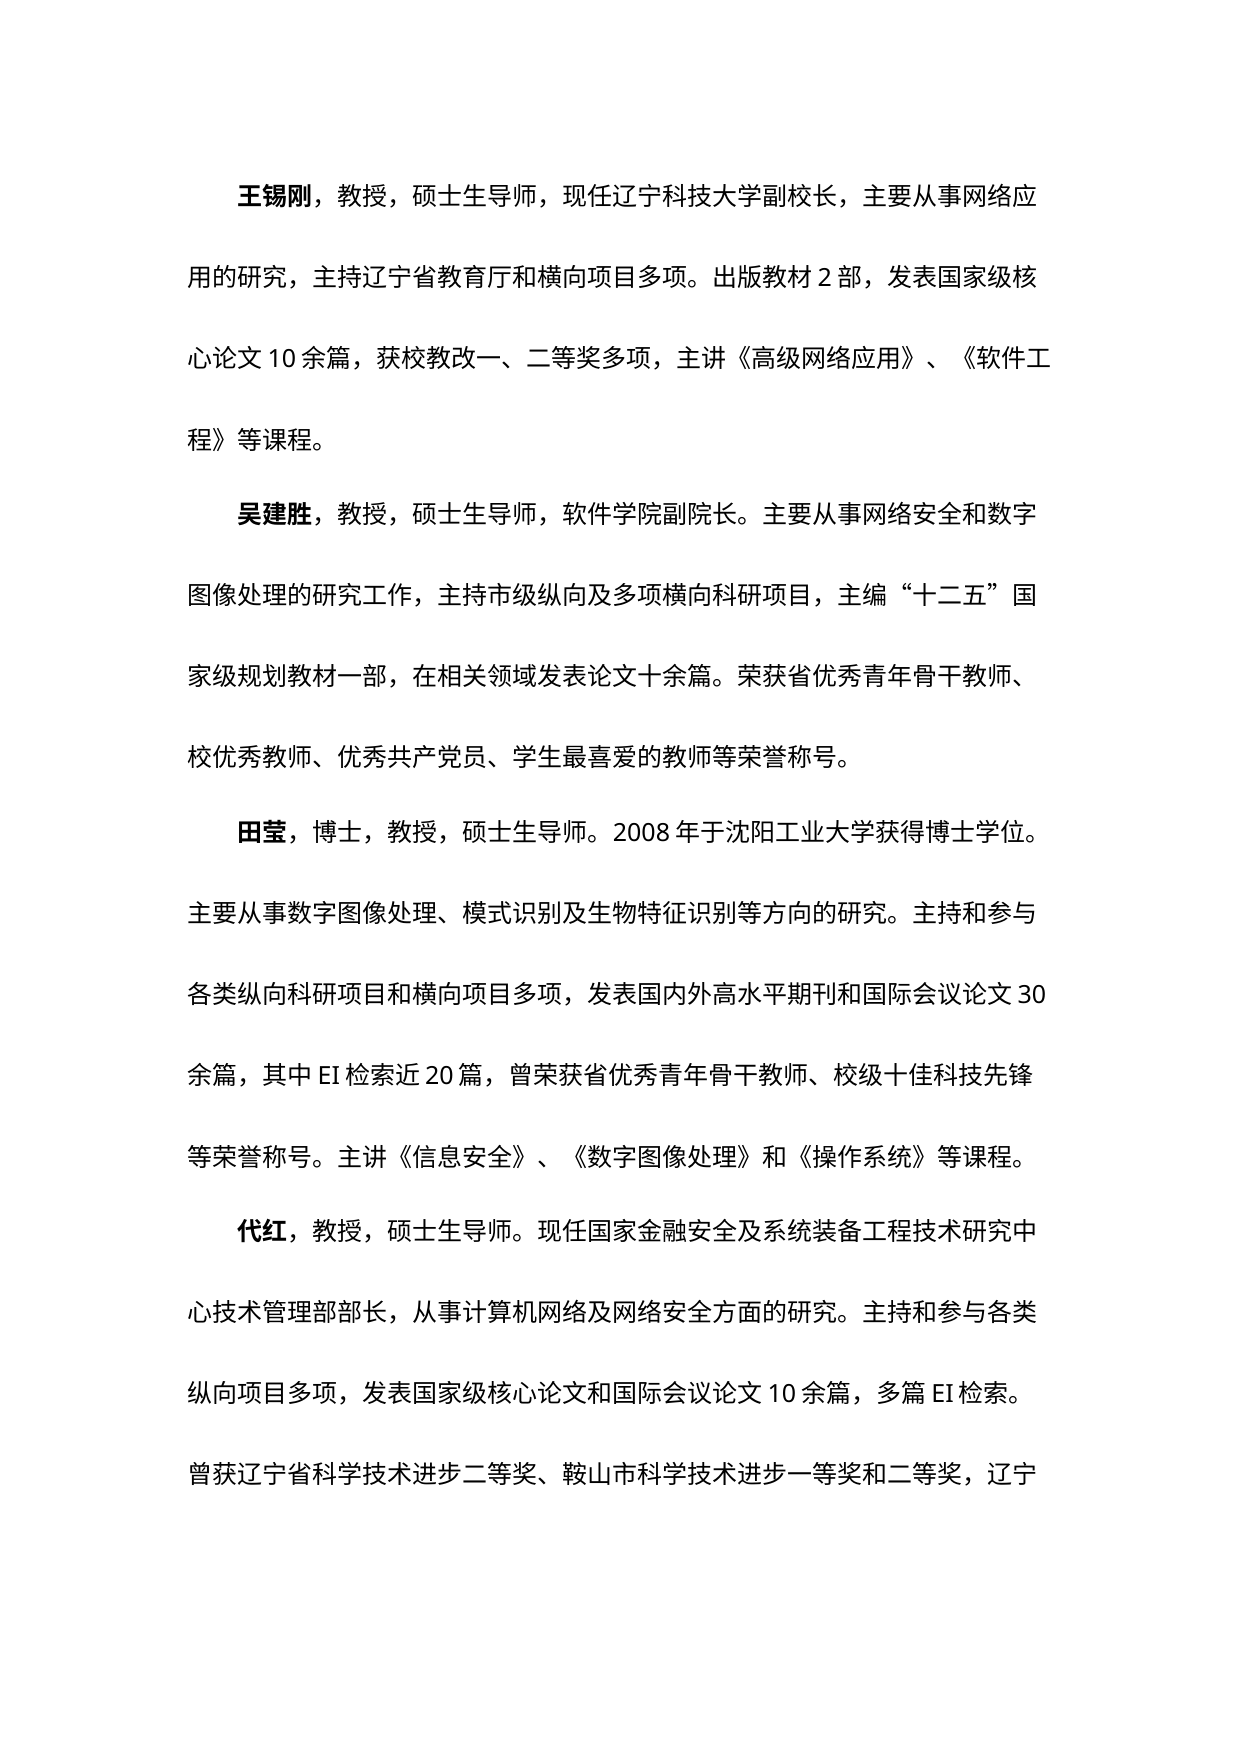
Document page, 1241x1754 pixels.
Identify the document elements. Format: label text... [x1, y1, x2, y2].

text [187, 1197, 1053, 1505]
text 吴建胜，教授，硕士生导师，软件学院副院长。主要从事网络安全和数字图像处理的研究工作，主持市级纵向及多项横向科研项目，主编“十二五”国家级规划教材一部，在相关领域发表论文十余篇。荣获省优秀青年骨干教师、校优秀教师、优秀共产党员、学生最喜爱的教师等荣誉称号。 [187, 480, 1053, 788]
text 王锡刚，教授，硕士生导师，现任辽宁科技大学副校长，主要从事网络应用的研究，主持辽宁省教育厅和横向项目多项。出版教材2部，发表国家级核心论文10余篇，获校教改一、二等奖多项，主讲《高级网络应用》、《软件工程》等课程。 [187, 162, 1053, 471]
text 田莹，博士，教授，硕士生导师。2008年于沈阳工业大学获得博士学位。主要从事数字图像处理、模式识别及生物特征识别等方向的研究。主持和参与各类纵向科研项目和横向项目多项，发表国内外高水平期刊和国际会议论文30余篇，其中EI检索近20篇，曾荣获省优秀青年骨干教师、校级十佳科技先锋等荣誉称号。主讲《信息安全》、《数字图像处理》和《操作系统》等课程。 [187, 798, 1053, 1188]
